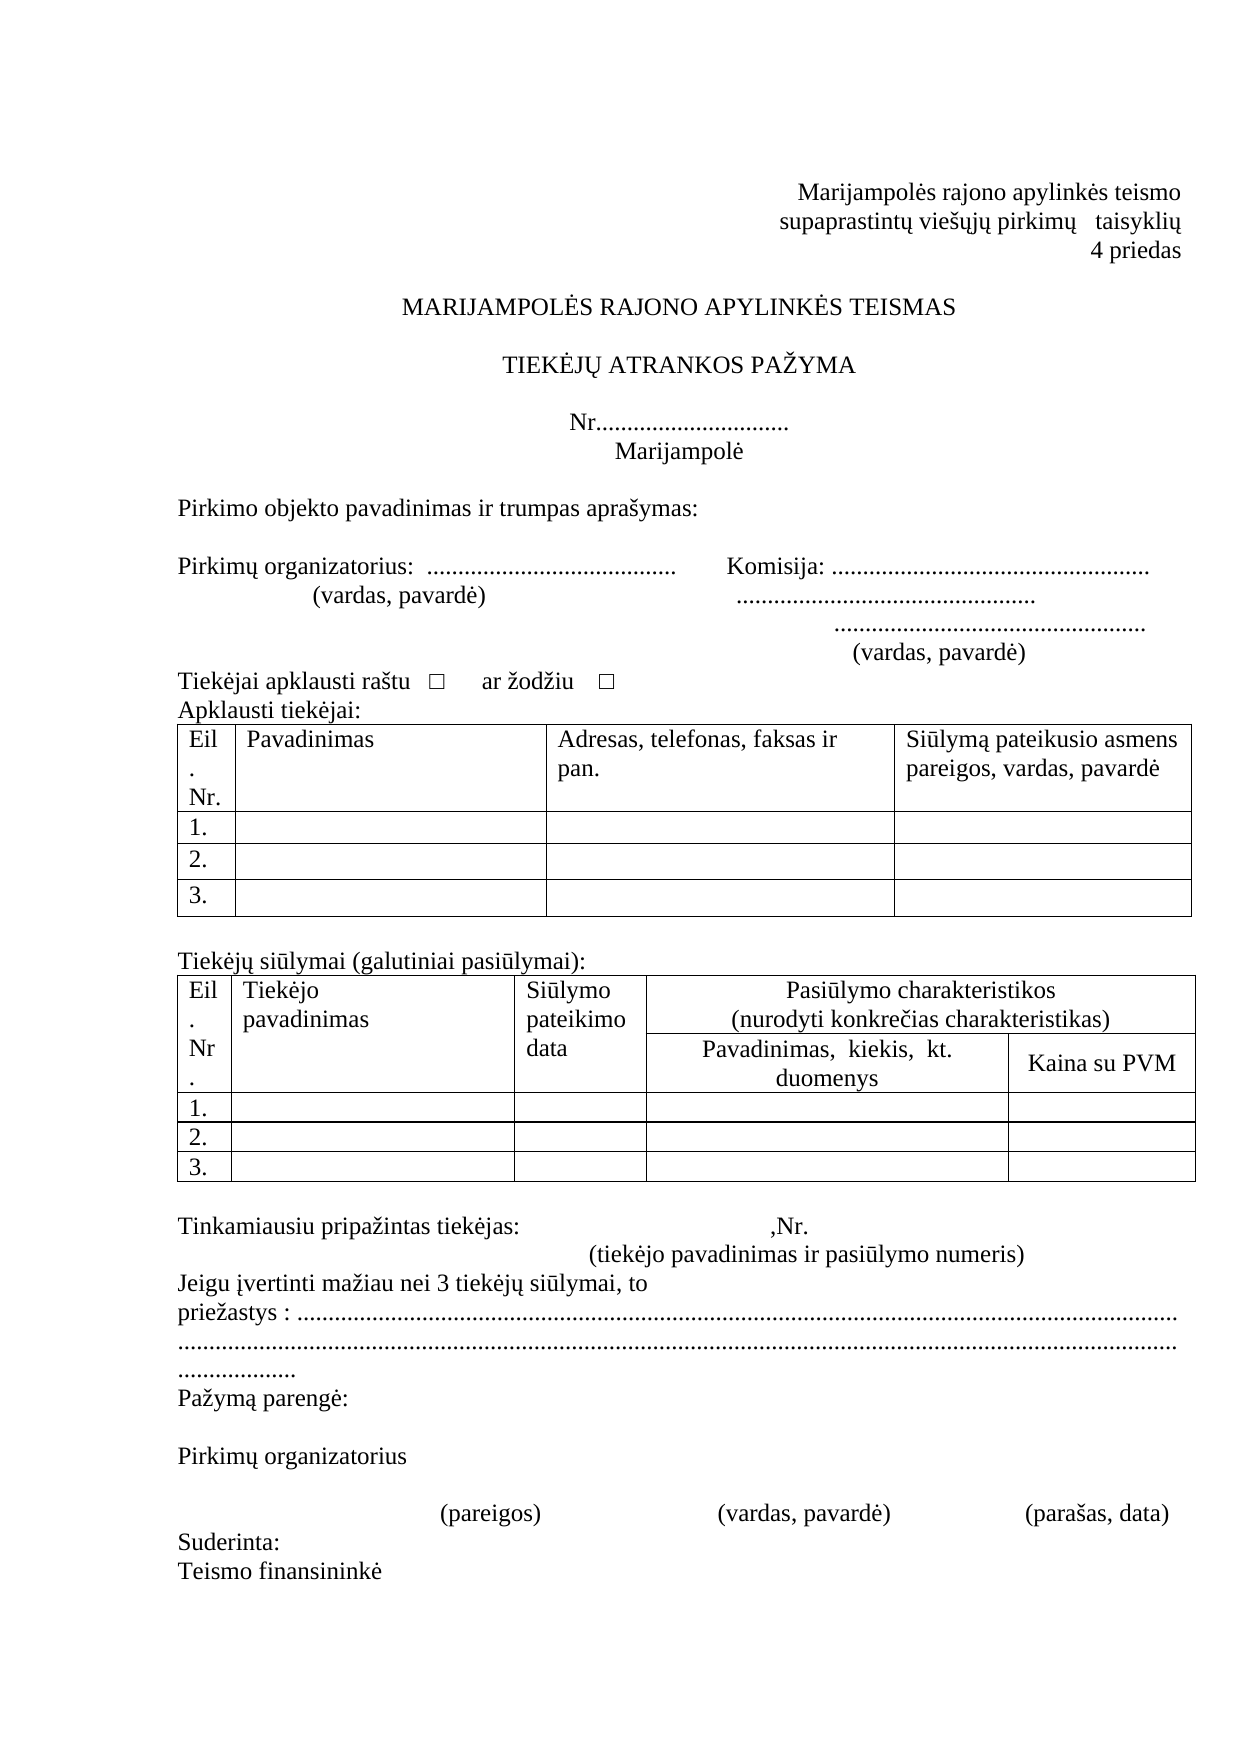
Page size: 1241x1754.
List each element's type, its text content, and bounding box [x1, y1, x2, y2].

table_cell [515, 1152, 646, 1181]
table_cell [547, 880, 894, 916]
table_cell 3. [178, 1152, 231, 1181]
table_cell [232, 1093, 514, 1121]
table_cell Pavadinimas, kiekis, kt. duomenys [647, 1034, 1008, 1092]
table_cell [1009, 1123, 1195, 1151]
table_cell 3. [178, 880, 235, 916]
table_cell [895, 880, 1191, 916]
text TIEKĖJŲ ATRANKOS PAŽYMA [177, 350, 1181, 378]
text Teismo finansininkė [177, 1556, 1181, 1584]
text Pirkimo objekto pavadinimas ir trumpas aprašymas: [177, 493, 1181, 522]
table_cell [647, 1123, 1008, 1151]
table_header Tiekėjo pavadinimas [232, 976, 514, 1092]
table_cell [515, 1093, 646, 1121]
text 4 priedas [177, 235, 1181, 263]
table_cell [232, 1123, 514, 1151]
text (vardas, pavardė) [177, 637, 1181, 666]
text Tinkamiausiu pripažintas tiekėjas: ,Nr. [177, 1211, 1181, 1239]
table_header Siūlymo pateikimo data [515, 976, 646, 1092]
table_header Adresas, telefonas, faksas ir pan. [547, 725, 894, 811]
text .................................................. [177, 608, 1181, 637]
text supaprastintų viešųjų pirkimų taisyklių [177, 206, 1181, 235]
text Pirkimų organizatorius [177, 1441, 1181, 1498]
text Pažymą parengė: [177, 1383, 1181, 1412]
text (tiekėjo pavadinimas ir pasiūlymo numeris) [177, 1239, 1181, 1268]
table_cell [547, 812, 894, 843]
text (vardas, pavardė) ................................................ [177, 580, 1181, 608]
table_header Siūlymą pateikusio asmens pareigos, vardas, pavardė [895, 725, 1191, 811]
text Jeigu įvertinti mažiau nei 3 tiekėjų siūlymai, to priežastys : ................................................................................................................................................................................................................................................................................................................................ [177, 1268, 1181, 1383]
table_cell [515, 1123, 646, 1151]
table_cell [647, 1152, 1008, 1181]
table_cell [236, 812, 546, 843]
table_header Eil. Nr. [178, 976, 231, 1092]
text Marijampolė [177, 436, 1181, 465]
text MARIJAMPOLĖS RAJONO APYLINKĖS TEISMAS [177, 292, 1181, 321]
table_cell [236, 880, 546, 916]
table_cell Kaina su PVM [1009, 1034, 1195, 1092]
table_cell [236, 844, 546, 879]
text Apklausti tiekėjai: [177, 695, 1181, 723]
table_header Eil. Nr. [178, 725, 235, 811]
table_header Pavadinimas [236, 725, 546, 811]
text Tiekėjų siūlymai (galutiniai pasiūlymai): [177, 946, 1181, 974]
text Nr............................... [177, 407, 1181, 436]
table_cell [232, 1152, 514, 1181]
table_cell [547, 844, 894, 879]
text Marijampolės rajono apylinkės teismo [177, 177, 1181, 206]
table_cell [1009, 1152, 1195, 1181]
table_cell 1. [178, 812, 235, 843]
table_cell 2. [178, 1123, 231, 1151]
table_cell [895, 844, 1191, 879]
table_cell 2. [178, 844, 235, 879]
table_cell [647, 1093, 1008, 1121]
table_cell [1009, 1093, 1195, 1121]
table_header Pasiūlymo charakteristikos (nurodyti konkrečias charakteristikas) [647, 976, 1195, 1033]
text Tiekėjai apklausti raštu □ ar žodžiu □ [177, 666, 1181, 695]
text Pirkimų organizatorius: ........................................ Komisija: ................................................... [177, 551, 1181, 580]
text Suderinta: [177, 1527, 1181, 1556]
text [177, 1498, 1181, 1527]
table_cell 1. [178, 1093, 231, 1121]
table_cell [895, 812, 1191, 843]
